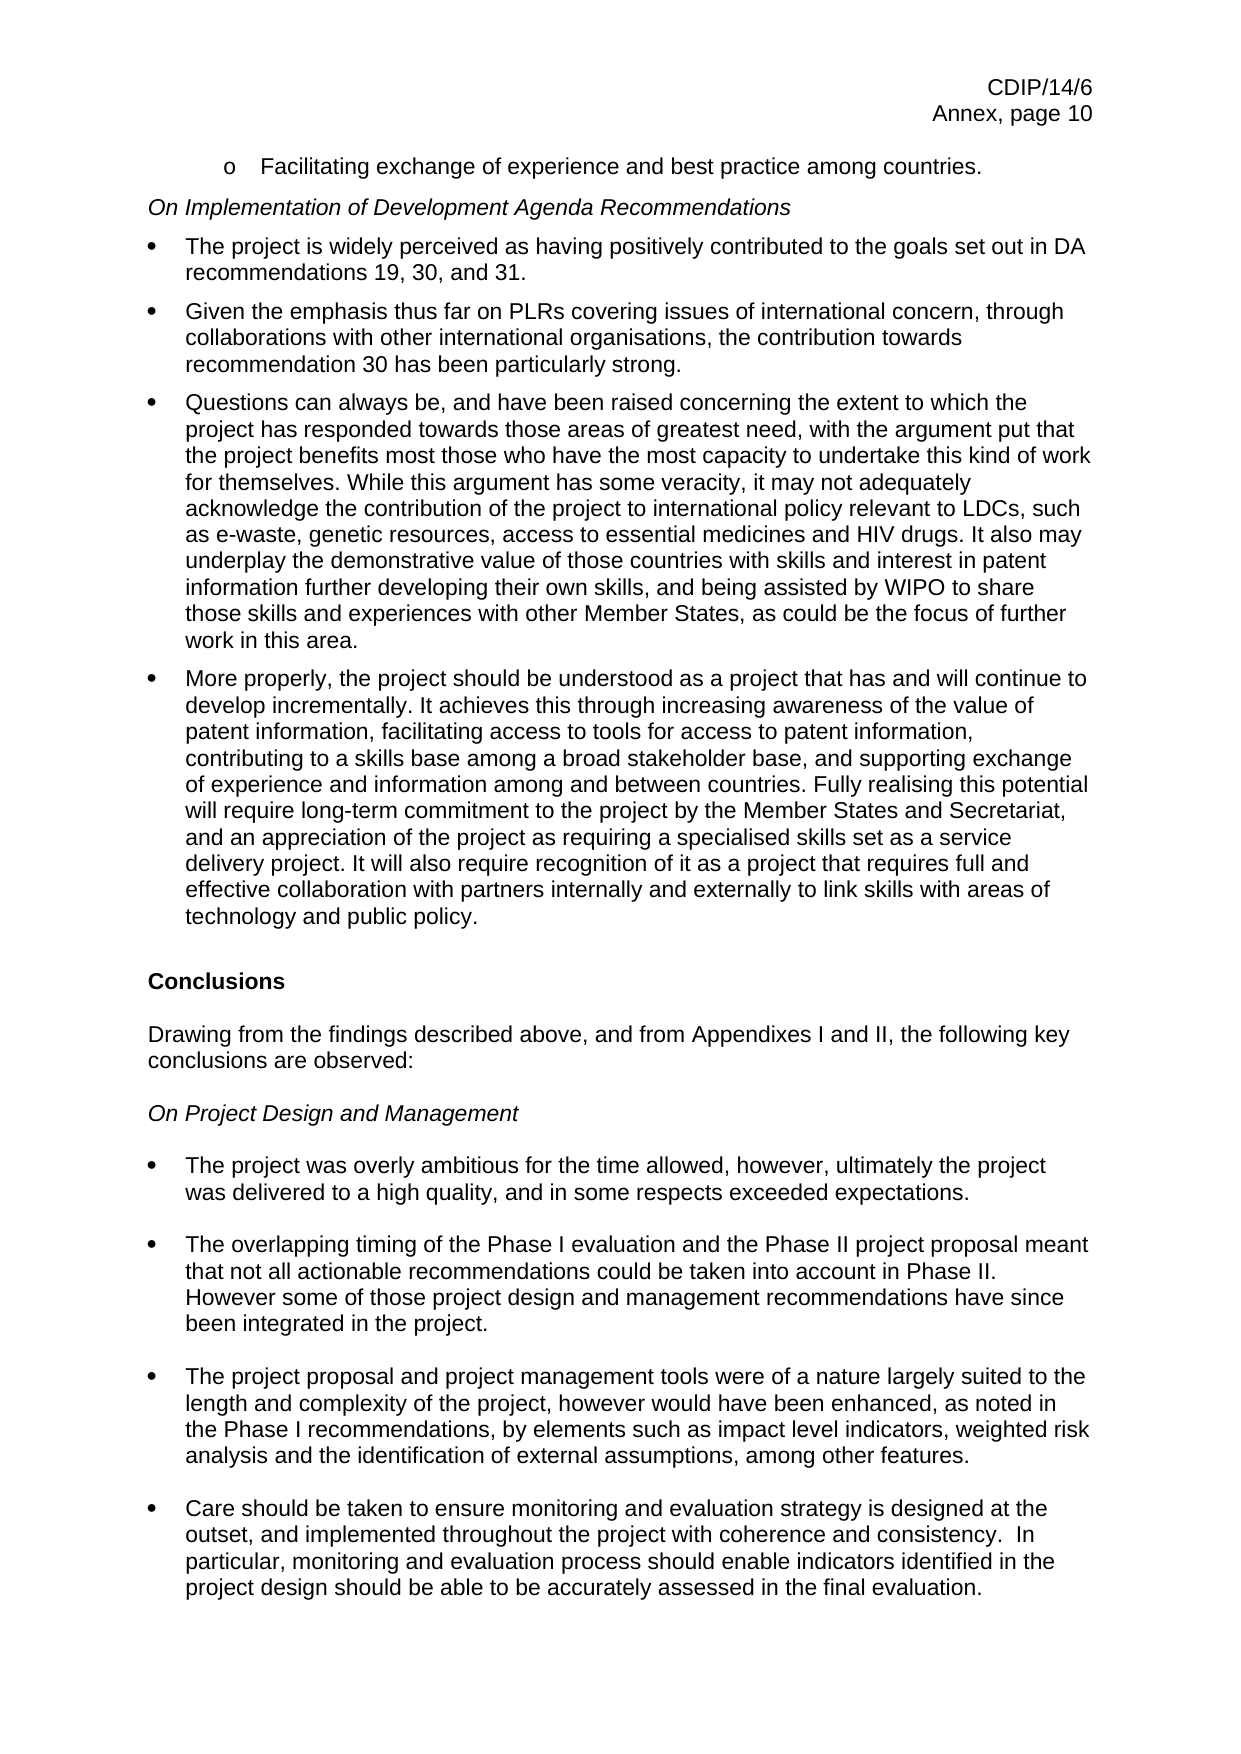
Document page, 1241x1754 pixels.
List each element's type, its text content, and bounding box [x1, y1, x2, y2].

text On Project Design and Management [148, 1099, 1093, 1126]
text Drawing from the findings described above, and from Appendixes I and II, the following key conclusions are observed: [148, 1021, 1093, 1073]
list The project proposal and project management tools were of a nature largely suited to the length and complexity of the project, however would have been enhanced, as noted in the Phase I recommendations, by elements such as impact level indicators, weighted risk analysis and the identification of external assumptions, among other features. [148, 1363, 1093, 1468]
list More properly, the project should be understood as a project that has and will continue to develop incrementally. It achieves this through increasing awareness of the value of patent information, facilitating access to tools for access to patent information, contributing to a skills base among a broad stakeholder base, and supporting exchange of experience and information among and between countries. Fully realising this potential will require long-term commitment to the project by the Member States and Secretariat, and an appreciation of the project as requiring a specialised skills set as a service delivery project. It will also require recognition of it as a project that requires full and effective collaboration with partners internally and externally to link skills with areas of technology and public policy. [148, 665, 1093, 929]
text On Implementation of Development Agenda Recommendations [148, 194, 1093, 220]
text Conclusions [148, 968, 1093, 994]
list The overlapping timing of the Phase I evaluation and the Phase II project proposal meant that not all actionable recommendations could be taken into account in Phase II. However some of those project design and management recommendations have since been integrated in the project. [148, 1231, 1093, 1337]
list Facilitating exchange of experience and best practice among countries. [223, 153, 1093, 181]
list Questions can always be, and have been raised concerning the extent to which the project has responded towards those areas of greatest need, with the argument put that the project benefits most those who have the most capacity to undertake this kind of work for themselves. While this argument has some veracity, it may not adequately acknowledge the contribution of the project to international policy relevant to LDCs, such as e-waste, genetic resources, access to essential medicines and HIV drugs. It also may underplay the demonstrative value of those countries with skills and interest in patent information further developing their own skills, and being assisted by WIPO to share those skills and experiences with other Member States, as could be the focus of further work in this area. [148, 389, 1093, 653]
list Given the emphasis thus far on PLRs covering issues of international concern, through collaborations with other international organisations, the contribution towards recommendation 30 has been particularly strong. [148, 298, 1093, 377]
list The project was overly ambitious for the time allowed, however, ultimately the project was delivered to a high quality, and in some respects exceeded expectations. [148, 1152, 1093, 1205]
list The project is widely perceived as having positively contributed to the goals set out in DA recommendations 19, 30, and 31. [148, 233, 1093, 285]
list Care should be taken to ensure monitoring and evaluation strategy is designed at the outset, and implemented throughout the project with coherence and consistency. In particular, monitoring and evaluation process should enable indicators identified in the project design should be able to be accurately assessed in the final evaluation. [148, 1495, 1093, 1600]
